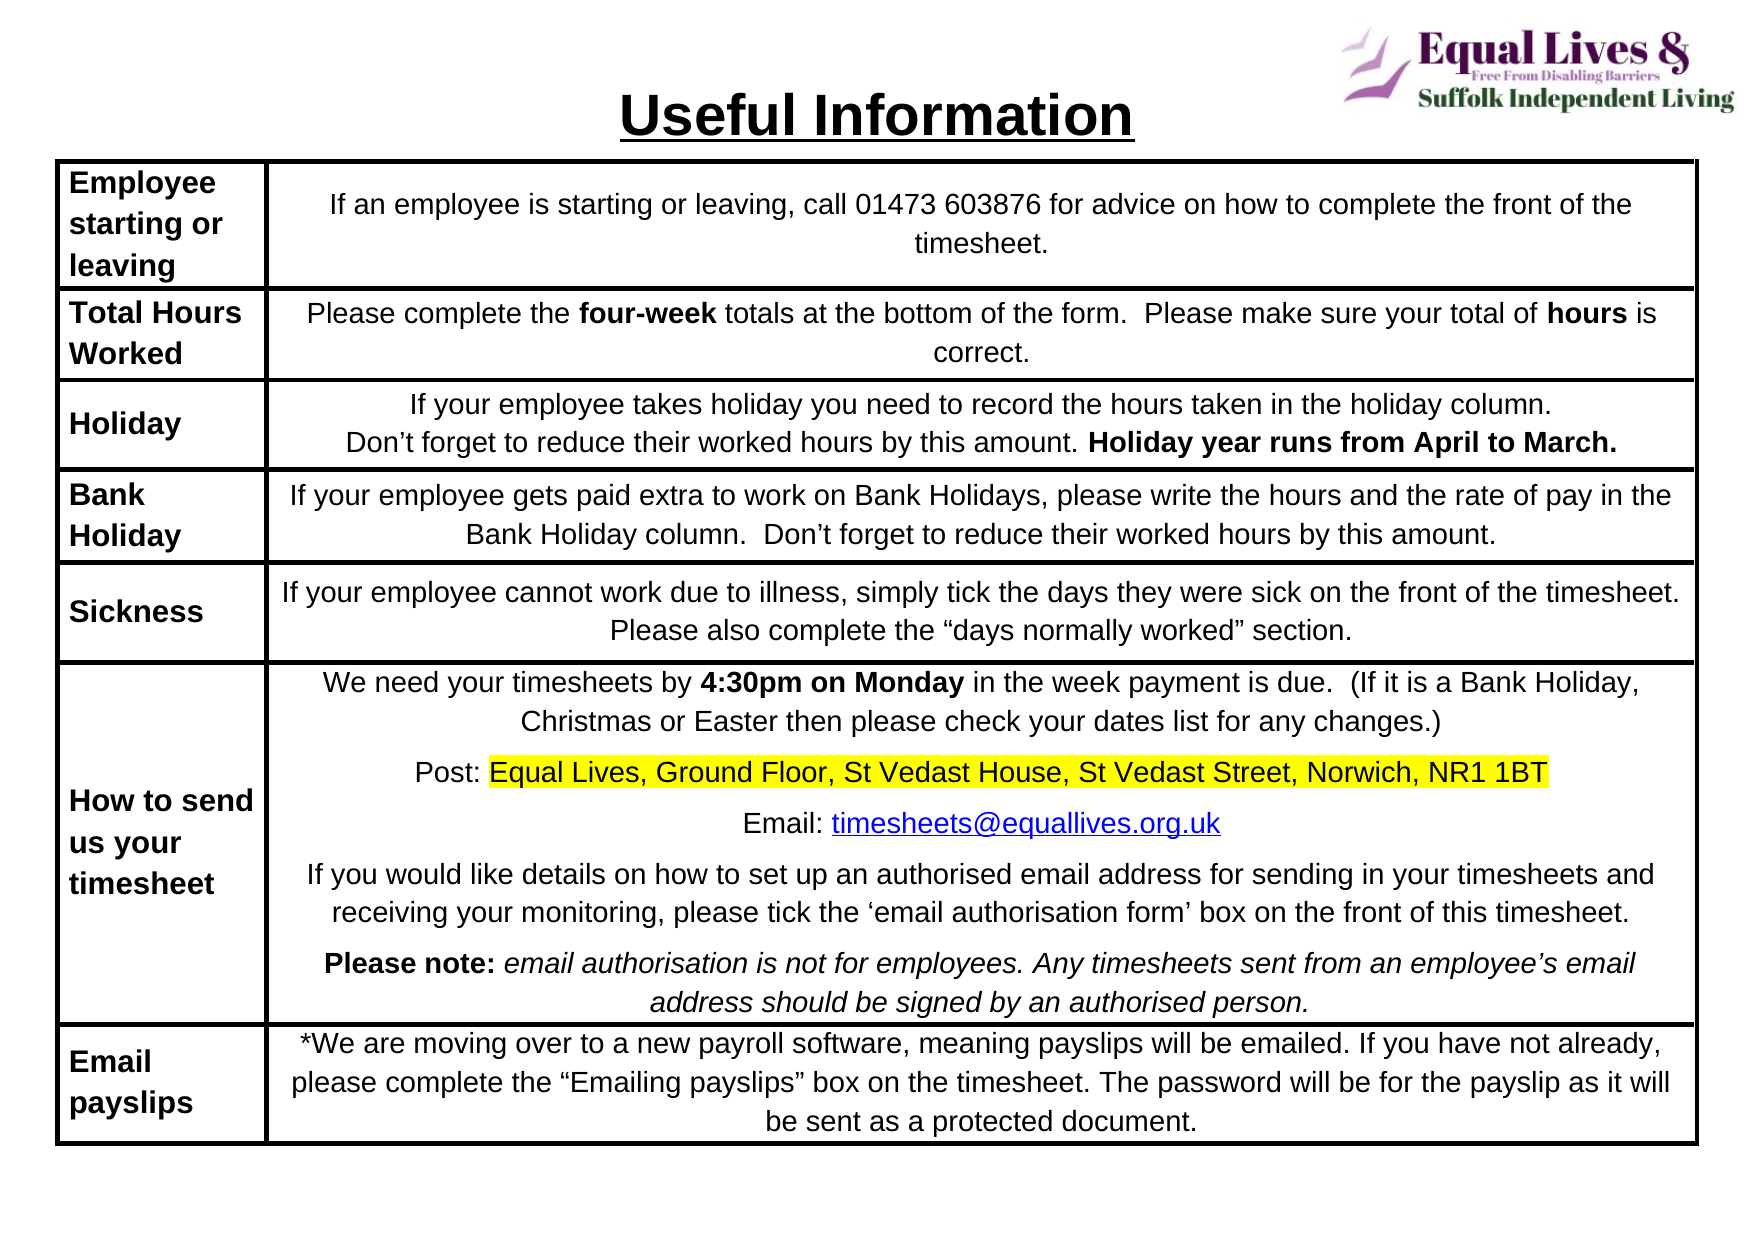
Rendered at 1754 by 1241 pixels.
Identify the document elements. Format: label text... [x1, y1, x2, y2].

table_cell If your employee gets paid extra to work on Bank Holidays, please write the hours and the rate of pay in the Bank Holiday column. Don’t forget to reduce their worked hours by this amount. [269, 467, 1695, 560]
table_cell If your employee cannot work due to illness, simply tick the days they were sick on the front of the timesheet. Please also complete the “days normally worked” section. [269, 560, 1695, 660]
table_cell Sickness [60, 565, 264, 660]
table_cell *We are moving over to a new payroll software, meaning payslips will be emailed. If you have not already, please complete the “Emailing payslips” box on the timesheet. The password will be for the payslip as it will be sent as a protected document. [269, 1022, 1695, 1141]
picture [1340, 15, 1742, 129]
table_cell If your employee takes holiday you need to record the hours taken in the holiday column. Don’t forget to reduce their worked hours by this amount. Holiday year runs from April to March. [269, 378, 1695, 467]
table_cell If an employee is starting or leaving, call 01473 603876 for advice on how to complete the front of the timesheet. [269, 159, 1695, 286]
table_cell How to send us your timesheet [60, 665, 264, 1022]
table_header Useful Information [57, 74, 1697, 159]
table_cell Please complete the four-week totals at the bottom of the form. Please make sure your total of hours is correct. [269, 286, 1695, 377]
table_cell Employee starting or leaving [60, 164, 264, 286]
table_cell Holiday [60, 382, 264, 467]
table_cell Bank Holiday [60, 472, 264, 560]
table_cell Email payslips [60, 1027, 264, 1141]
table_cell Total Hours Worked [60, 291, 264, 377]
table_cell We need your timesheets by 4:30pm on Monday in the week payment is due. (If it is a Bank Holiday, Christmas or Easter then please check your dates list for any changes.) Post: Equal Lives, Ground Floor, St Vedast House, St Vedast Street, Norwich, NR1 1BT Email: timesheets@equallives.org.uk If you would like details on how to set up an authorised email address for sending in your timesheets and receiving your monitoring, please tick the ‘email authorisation form’ box on the front of this timesheet. Please note: email authorisation is not for employees. Any timesheets sent from an employee’s email address should be signed by an authorised person. [269, 660, 1695, 1022]
